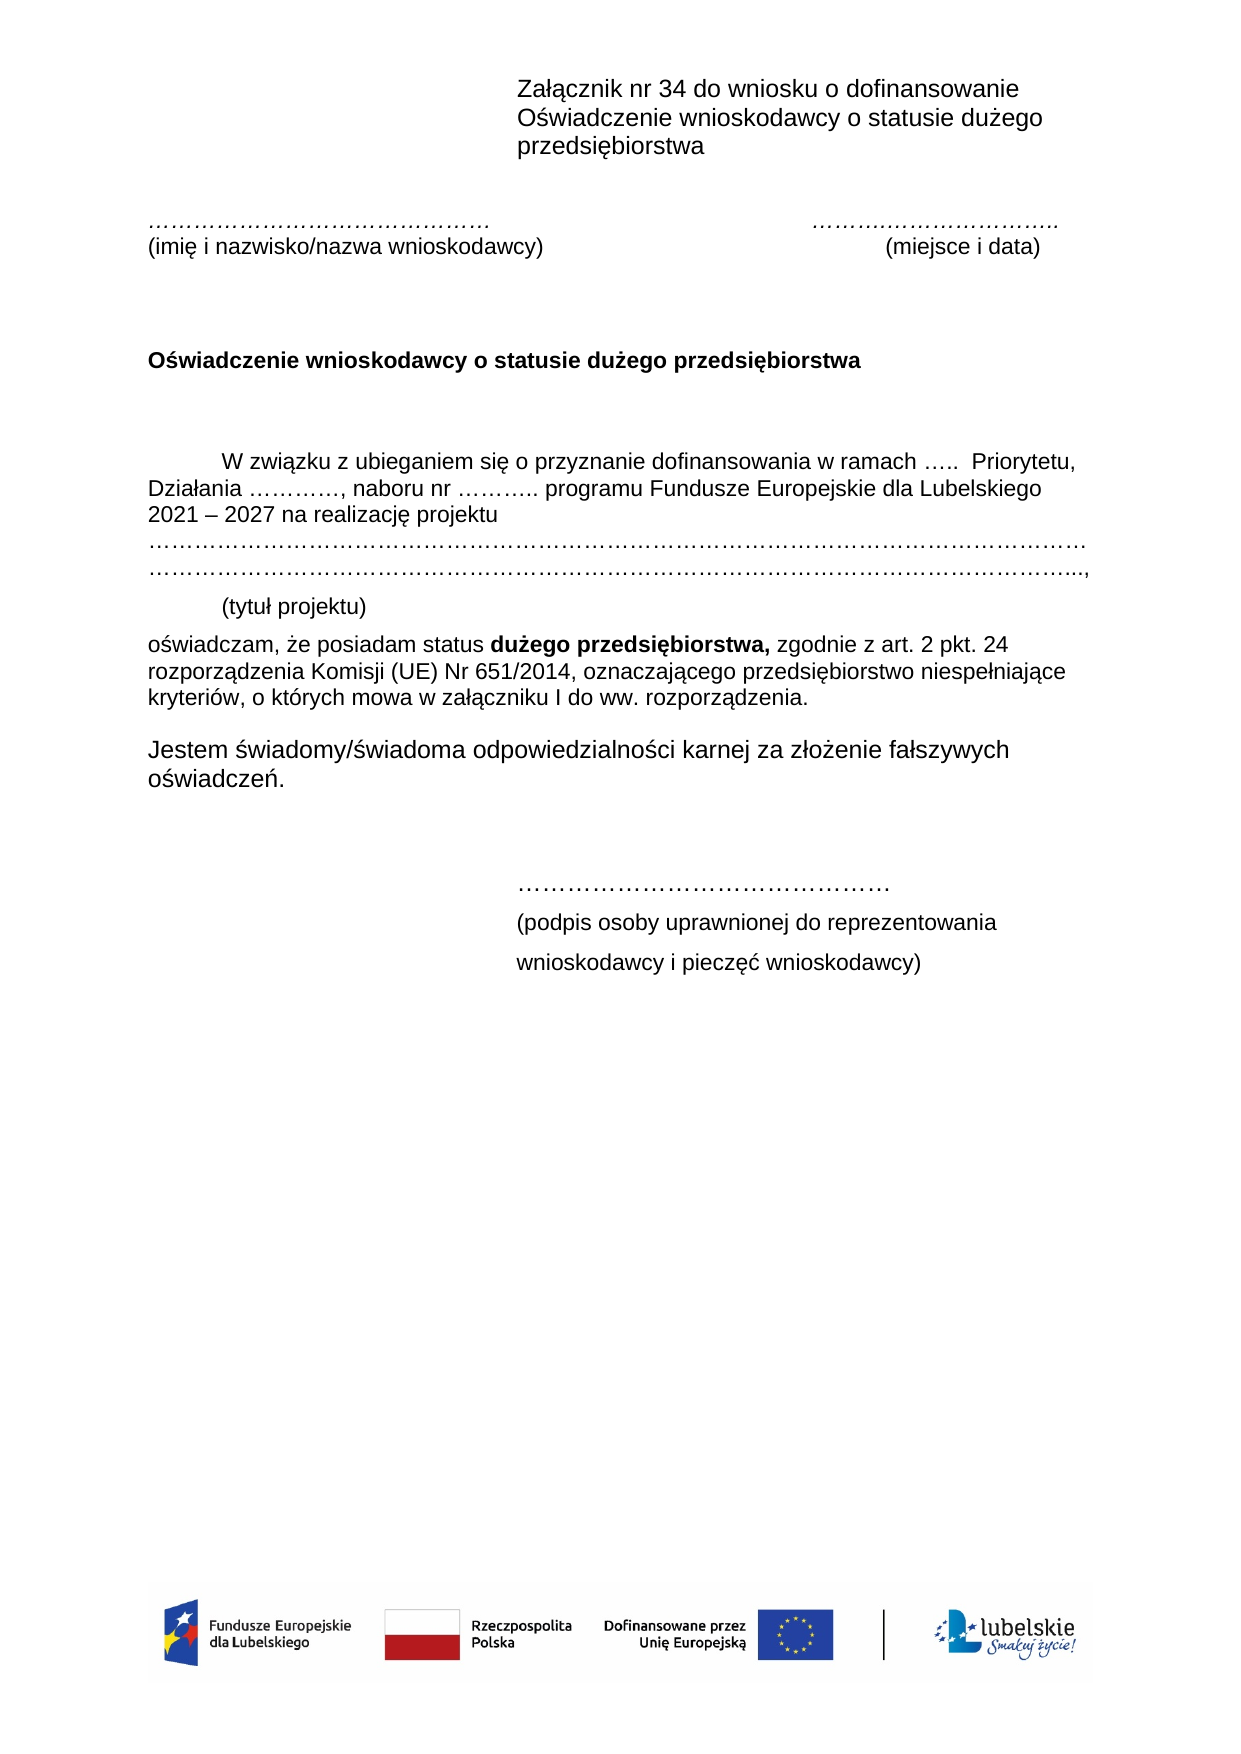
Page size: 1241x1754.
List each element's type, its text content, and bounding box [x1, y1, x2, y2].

text Oświadczenie wnioskodawcy o statusie dużego przedsiębiorstwa [148, 347, 1093, 373]
text (tytuł projektu) [148, 593, 1093, 619]
text W związku z ubieganiem się o przyznanie dofinansowania w ramach ….. Priorytetu, Działania …………, naboru nr ……….. programu Fundusze Europejskie dla Lubelskiego 2021 – 2027 na realizację projektu ………………………………………………………………………………………………………………………………………………………………………………………………………………………..., [148, 448, 1093, 580]
picture [147, 1582, 1093, 1683]
subtitle ……………………………………… ……….………………….. (imię i nazwisko/nazwa wnioskodawcy) (miejsce i data) [148, 207, 1093, 259]
text ……………………………………… [516, 868, 1093, 897]
text (podpis osoby uprawnionej do reprezentowania wnioskodawcy i pieczęć wnioskodawcy) [516, 909, 1093, 975]
text Jestem świadomy/świadoma odpowiedzialności karnej za złożenie fałszywych oświadczeń. [148, 736, 1093, 793]
text oświadczam, że posiadam status dużego przedsiębiorstwa, zgodnie z art. 2 pkt. 24 rozporządzenia Komisji (UE) Nr 651/2014, oznaczającego przedsiębiorstwo niespełniające kryteriów, o których mowa w załączniku I do ww. rozporządzenia. [148, 631, 1093, 711]
